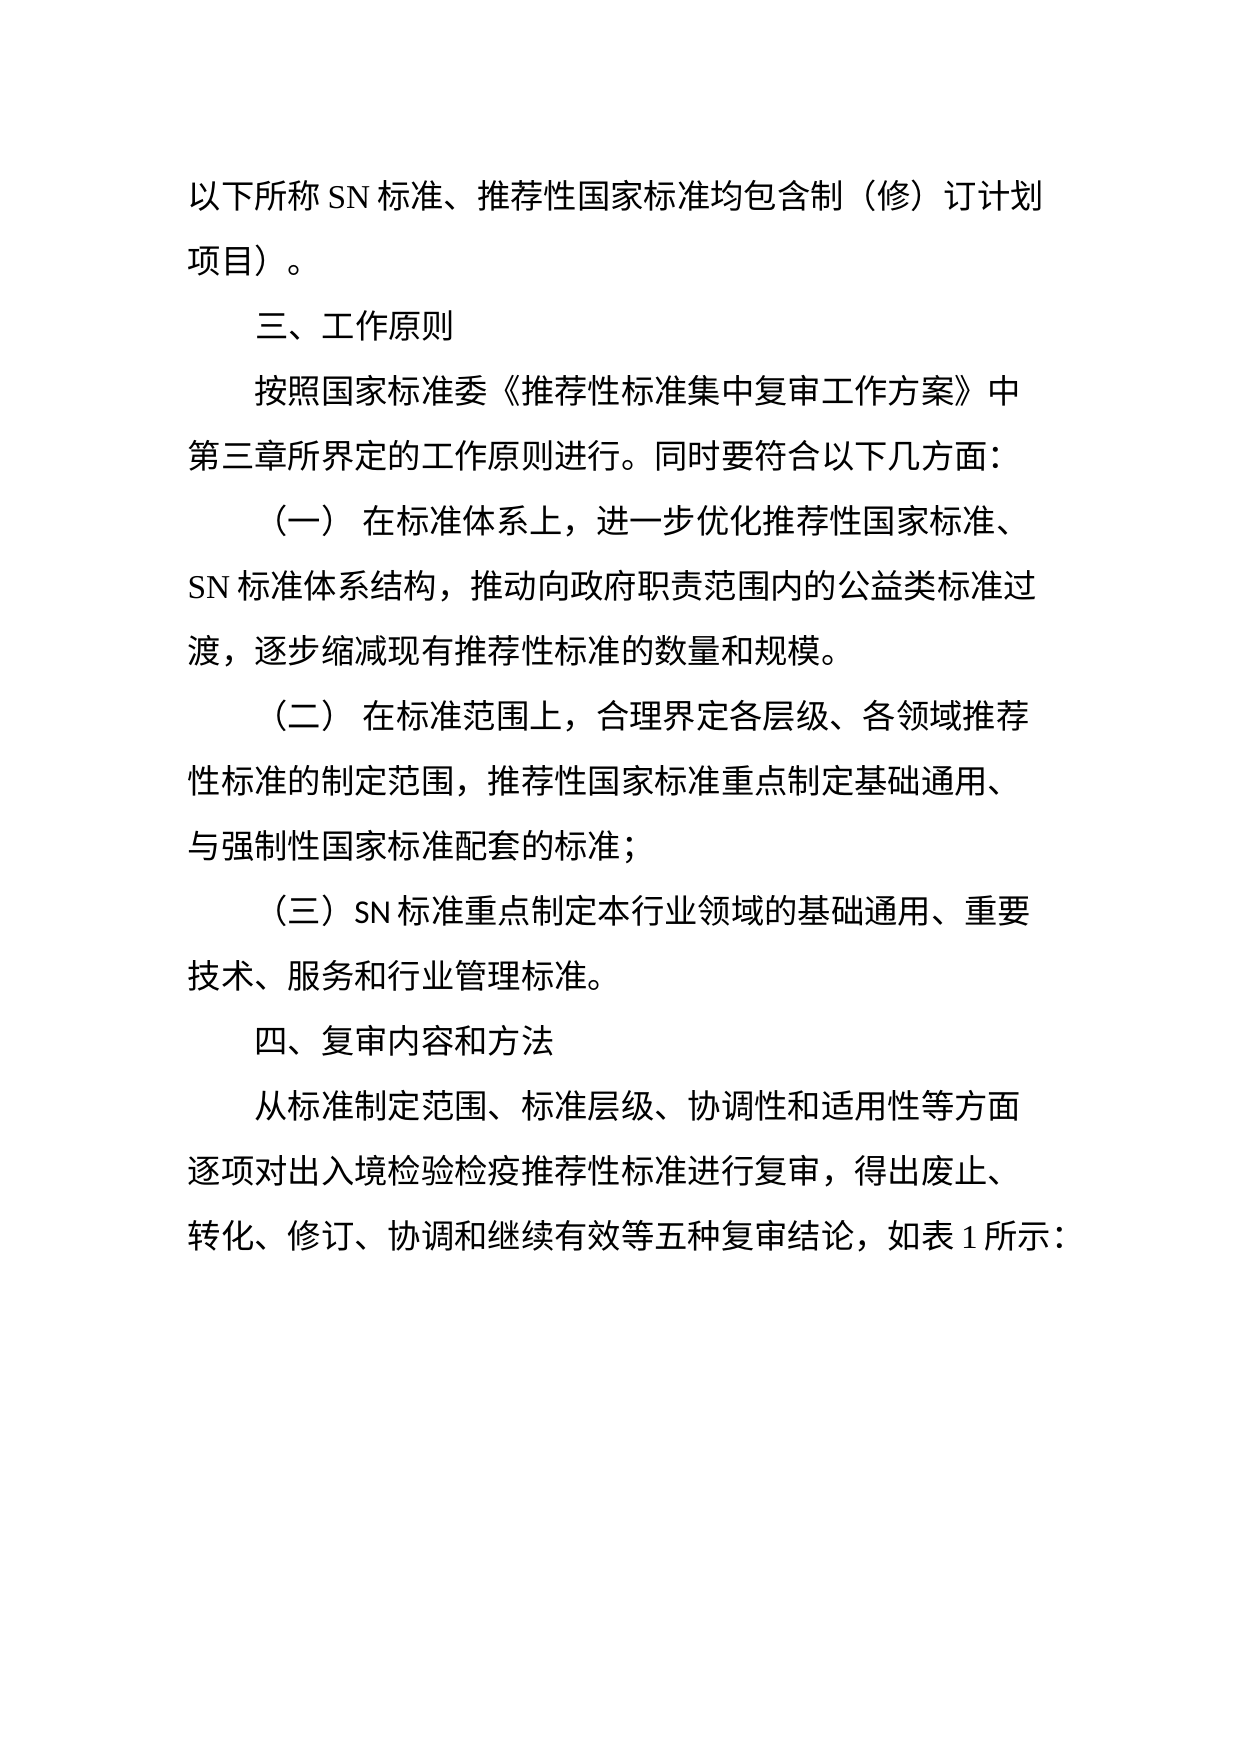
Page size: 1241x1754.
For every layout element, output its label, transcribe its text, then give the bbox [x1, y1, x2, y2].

text 三、工作原则 [187, 292, 1053, 357]
text 四、复审内容和方法 [187, 1007, 1053, 1072]
list 在标准体系上，进一步优化推荐性国家标准、SN标准体系结构，推动向政府职责范围内的公益类标准过渡，逐步缩减现有推荐性标准的数量和规模。 [187, 487, 1053, 682]
text 按照国家标准委《推荐性标准集中复审工作方案》中第三章所界定的工作原则进行。同时要符合以下几方面： [187, 357, 1053, 487]
text 从标准制定范围、标准层级、协调性和适用性等方面逐项对出入境检验检疫推荐性标准进行复审，得出废止、转化、修订、协调和继续有效等五种复审结论，如表1所示： [187, 1072, 1053, 1267]
text （三）SN标准重点制定本行业领域的基础通用、重要技术、服务和行业管理标准。 [187, 877, 1053, 1007]
list 在标准范围上，合理界定各层级、各领域推荐性标准的制定范围，推荐性国家标准重点制定基础通用、与强制性国家标准配套的标准； [187, 682, 1053, 877]
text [187, 162, 1053, 292]
